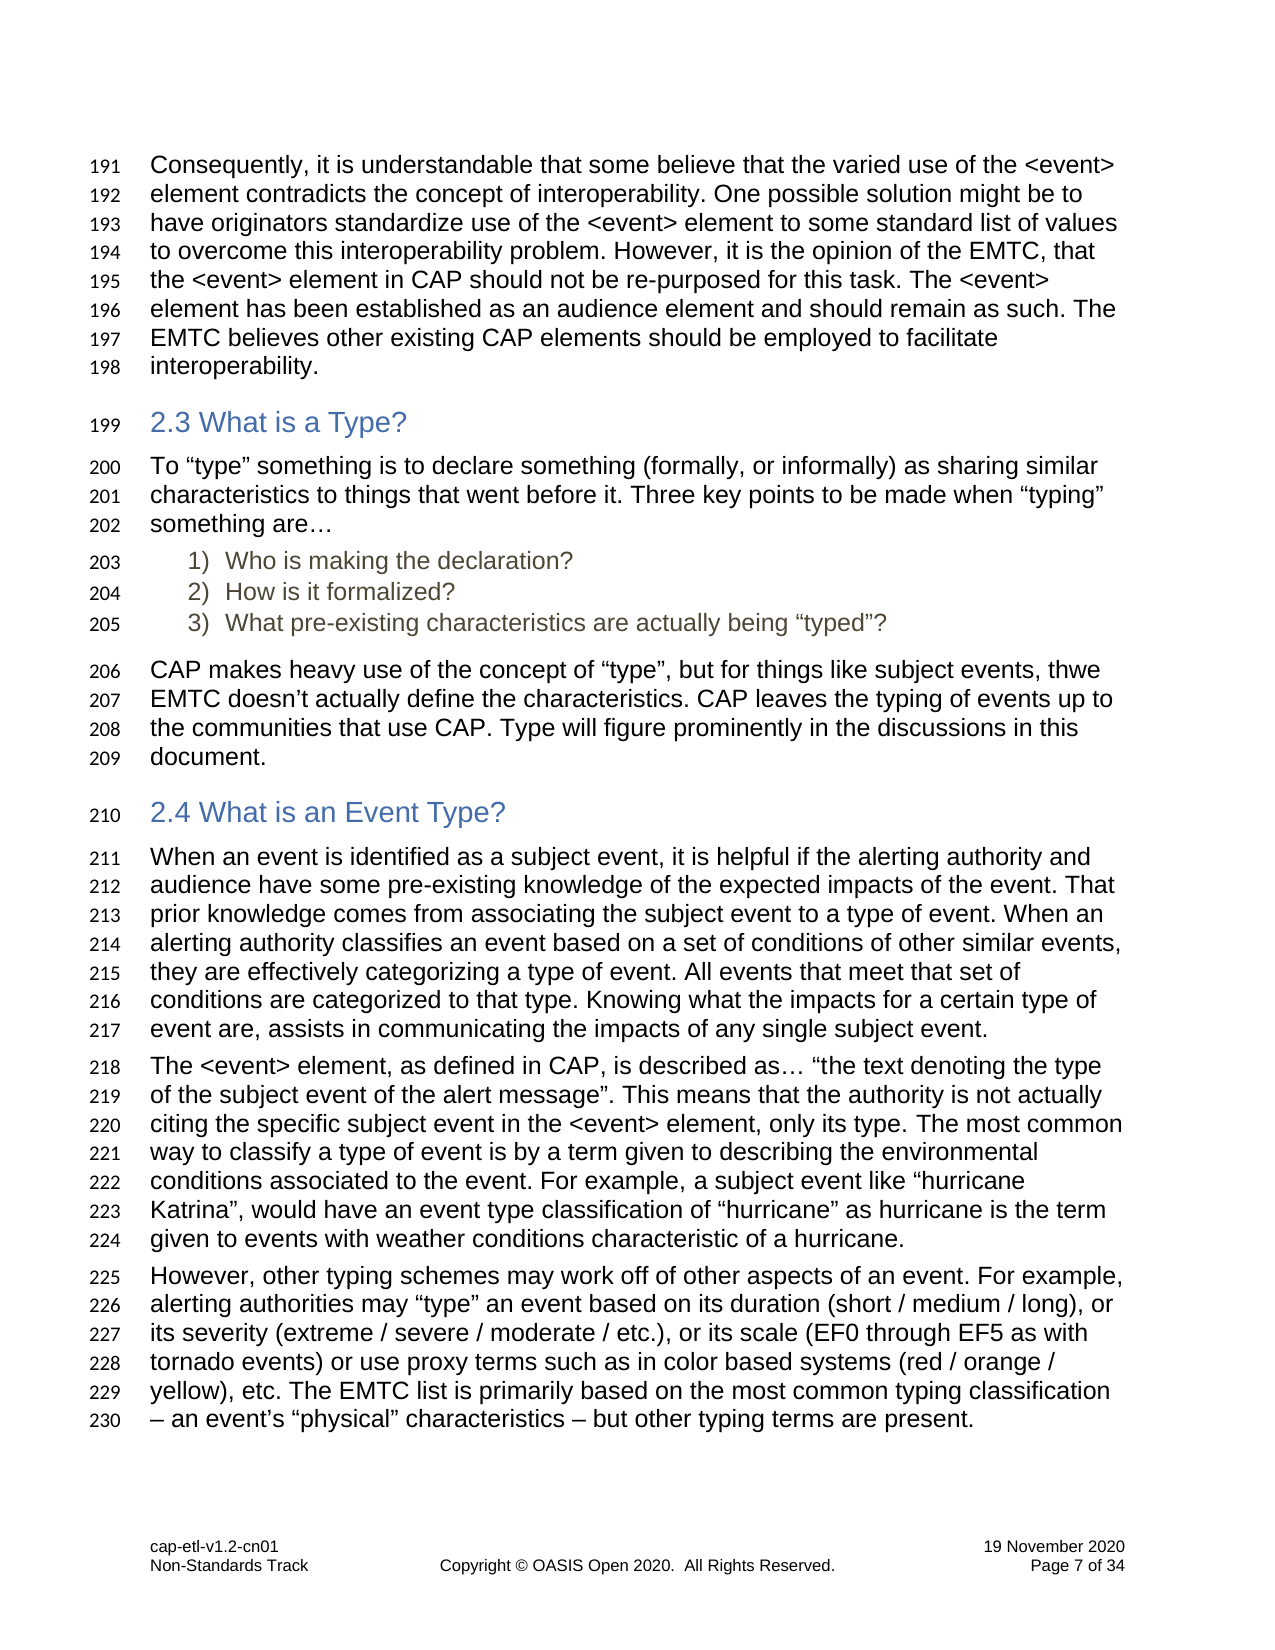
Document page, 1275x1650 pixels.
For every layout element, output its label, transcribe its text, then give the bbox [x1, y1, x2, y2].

text The <event> element, as defined in CAP, is described as… “the text denoting the type of the subject event of the alert message”. This means that the authority is not actually citing the specific subject event in the <event> element, only its type. The most common way to classify a type of event is by a term given to describing the environmental conditions associated to the event. For example, a subject event like “hurricane Katrina”, would have an event type classification of “hurricane” as hurricane is the term given to events with weather conditions characteristic of a hurricane. [150, 1051, 1125, 1252]
subtitle What is a Type? [150, 405, 1125, 438]
text To “type” something is to declare something (formally, or informally) as sharing similar characteristics to things that went before it. Three key points to be made when “typing” something are… [150, 451, 1125, 537]
text However, other typing schemes may work off of other aspects of an event. For example, alerting authorities may “type” an event based on its duration (short / medium / long), or its severity (extreme / severe / moderate / etc.), or its scale (EF0 through EF5 as with tornado events) or use proxy terms such as in color based systems (red / orange / yellow), etc. The EMTC list is primarily based on the most common typing classification – an event’s “physical” characteristics – but other typing terms are present. [150, 1261, 1125, 1433]
text When an event is identified as a subject event, it is helpful if the alerting authority and audience have some pre-existing knowledge of the expected impacts of the event. That prior knowledge comes from associating the subject event to a type of event. When an alerting authority classifies an event based on a set of conditions of other similar events, they are effectively categorizing a type of event. All events that meet that set of conditions are categorized to that type. Knowing what the impacts for a certain type of event are, assists in communicating the impacts of any single subject event. [150, 841, 1125, 1043]
text CAP makes heavy use of the concept of “type”, but for things like subject events, thwe EMTC doesn’t actually define the characteristics. CAP leaves the typing of events up to the communities that use CAP. Type will figure prominently in the discussions in this document. [150, 655, 1125, 770]
list How is it formalized? [187, 577, 1125, 605]
list Who is making the declaration? [187, 546, 1125, 574]
subtitle What is an Event Type? [150, 795, 1125, 829]
list What pre-existing characteristics are actually being “typed”? [187, 608, 1125, 636]
text Consequently, it is understandable that some believe that the varied use of the <event> element contradicts the concept of interoperability. One possible solution might be to have originators standardize use of the <event> element to some standard list of values to overcome this interoperability problem. However, it is the opinion of the EMTC, that the <event> element in CAP should not be re-purposed for this task. The <event> element has been established as an audience element and should remain as such. The EMTC believes other existing CAP elements should be employed to facilitate interoperability. [150, 150, 1125, 380]
